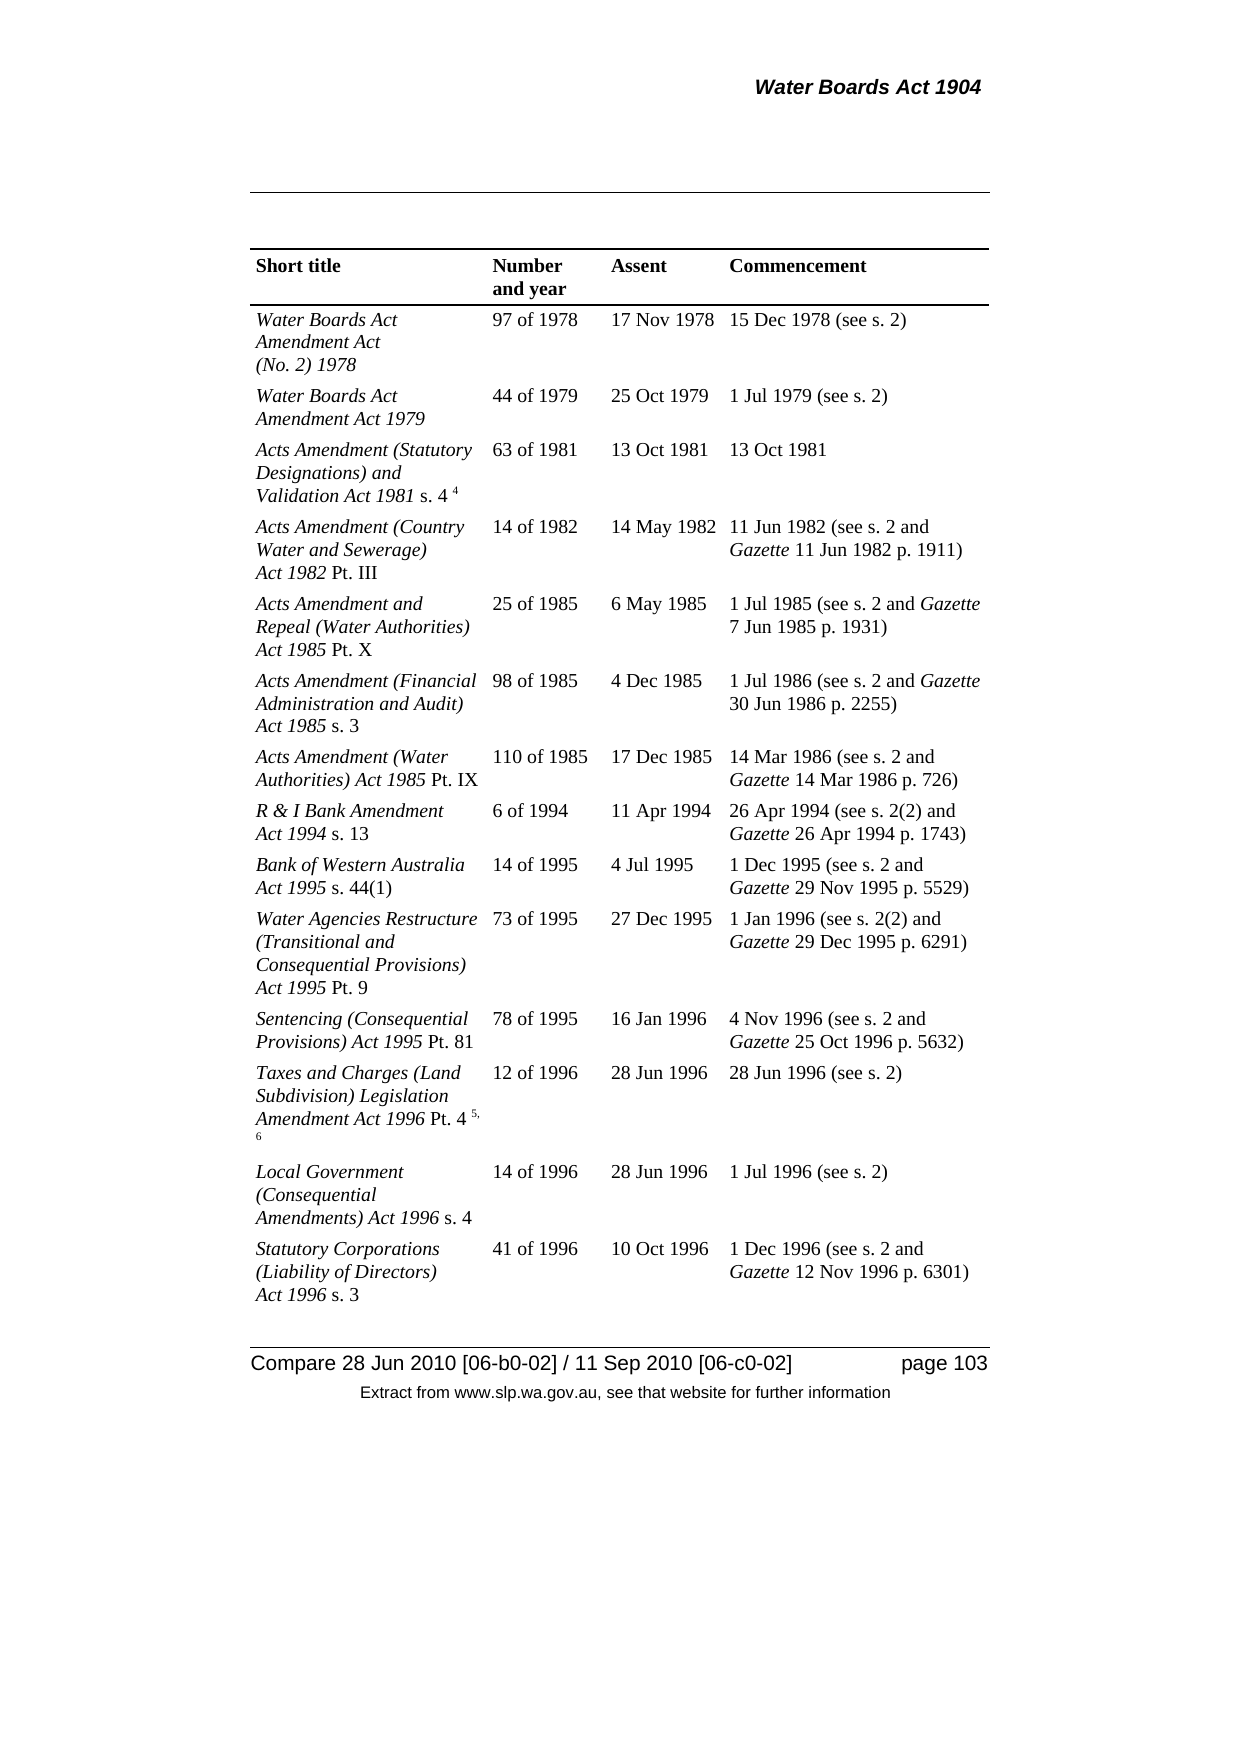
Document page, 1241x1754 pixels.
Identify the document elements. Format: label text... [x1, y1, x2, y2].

table_header Commencement [723, 250, 989, 303]
table_cell Taxes and Charges (Land Subdivision) Legislation Amendment Act 1996 Pt. 4 5, 6 [250, 1057, 486, 1156]
table_cell 26 Apr 1994 (see s. 2(2) and Gazette 26 Apr 1994 p. 1743) [723, 795, 989, 849]
table_cell Water Boards Act Amendment Act 1979 [250, 380, 486, 434]
table_cell Bank of Western Australia Act 1995 s. 44(1) [250, 849, 486, 903]
table_cell 1 Dec 1995 (see s. 2 and Gazette 29 Nov 1995 p. 5529) [723, 849, 989, 903]
table_cell 6 May 1985 [605, 588, 723, 664]
table_cell 14 of 1982 [486, 511, 605, 588]
table_cell 11 Apr 1994 [605, 795, 723, 849]
table_cell 63 of 1981 [486, 434, 605, 511]
table_cell 1 Jan 1996 (see s. 2(2) and Gazette 29 Dec 1995 p. 6291) [723, 903, 989, 1003]
table_header Number and year [486, 250, 605, 303]
table_cell 14 May 1982 [605, 511, 723, 588]
table_cell 25 Oct 1979 [605, 380, 723, 434]
table_cell 110 of 1985 [486, 741, 605, 795]
table_cell Acts Amendment and Repeal (Water Authorities) Act 1985 Pt. X [250, 588, 486, 664]
table_cell 1 Jul 1986 (see s. 2 and Gazette 30 Jun 1986 p. 2255) [723, 665, 989, 741]
table_cell 25 of 1985 [486, 588, 605, 664]
table_cell Water Agencies Restructure (Transitional and Consequential Provisions) Act 1995 Pt. 9 [250, 903, 486, 1003]
table_cell Local Government (Consequential Amendments) Act 1996 s. 4 [250, 1156, 486, 1233]
table_cell 16 Jan 1996 [605, 1003, 723, 1057]
table_cell 4 Nov 1996 (see s. 2 and Gazette 25 Oct 1996 p. 5632) [723, 1003, 989, 1057]
table_cell 10 Oct 1996 [605, 1233, 723, 1310]
table_cell 12 of 1996 [486, 1057, 605, 1156]
table_cell Water Boards Act Amendment Act (No. 2) 1978 [250, 306, 486, 380]
table_cell 14 of 1996 [486, 1156, 605, 1233]
table_cell 13 Oct 1981 [605, 434, 723, 511]
table_cell Acts Amendment (Financial Administration and Audit) Act 1985 s. 3 [250, 665, 486, 741]
table_cell 27 Dec 1995 [605, 903, 723, 1003]
table_cell Acts Amendment (Statutory Designations) and Validation Act 1981 s. 4 4 [250, 434, 486, 511]
table_cell R & I Bank Amendment Act 1994 s. 13 [250, 795, 486, 849]
table_cell 15 Dec 1978 (see s. 2) [723, 306, 989, 380]
table_cell 1 Dec 1996 (see s. 2 and Gazette 12 Nov 1996 p. 6301) [723, 1233, 989, 1310]
table_cell 28 Jun 1996 [605, 1057, 723, 1156]
table_cell 73 of 1995 [486, 903, 605, 1003]
table_cell 6 of 1994 [486, 795, 605, 849]
table_cell 98 of 1985 [486, 665, 605, 741]
table_cell 41 of 1996 [486, 1233, 605, 1310]
table_cell 1 Jul 1985 (see s. 2 and Gazette 7 Jun 1985 p. 1931) [723, 588, 989, 664]
table_cell 4 Jul 1995 [605, 849, 723, 903]
table_cell 78 of 1995 [486, 1003, 605, 1057]
table_cell 14 Mar 1986 (see s. 2 and Gazette 14 Mar 1986 p. 726) [723, 741, 989, 795]
table_cell 1 Jul 1996 (see s. 2) [723, 1156, 989, 1233]
table_cell 14 of 1995 [486, 849, 605, 903]
table_cell 44 of 1979 [486, 380, 605, 434]
table_cell 17 Dec 1985 [605, 741, 723, 795]
table_cell 4 Dec 1985 [605, 665, 723, 741]
table_cell Statutory Corporations (Liability of Directors) Act 1996 s. 3 [250, 1233, 486, 1310]
table_header Assent [605, 250, 723, 303]
table_cell Sentencing (Consequential Provisions) Act 1995 Pt. 81 [250, 1003, 486, 1057]
table_cell Acts Amendment (Water Authorities) Act 1985 Pt. IX [250, 741, 486, 795]
table_cell 11 Jun 1982 (see s. 2 and Gazette 11 Jun 1982 p. 1911) [723, 511, 989, 588]
table_cell 97 of 1978 [486, 306, 605, 380]
table_cell 1 Jul 1979 (see s. 2) [723, 380, 989, 434]
table_header Short title [250, 250, 486, 303]
table_cell Acts Amendment (Country Water and Sewerage) Act 1982 Pt. III [250, 511, 486, 588]
table_cell 28 Jun 1996 [605, 1156, 723, 1233]
table_cell 17 Nov 1978 [605, 306, 723, 380]
table_cell 13 Oct 1981 [723, 434, 989, 511]
table_cell 28 Jun 1996 (see s. 2) [723, 1057, 989, 1156]
